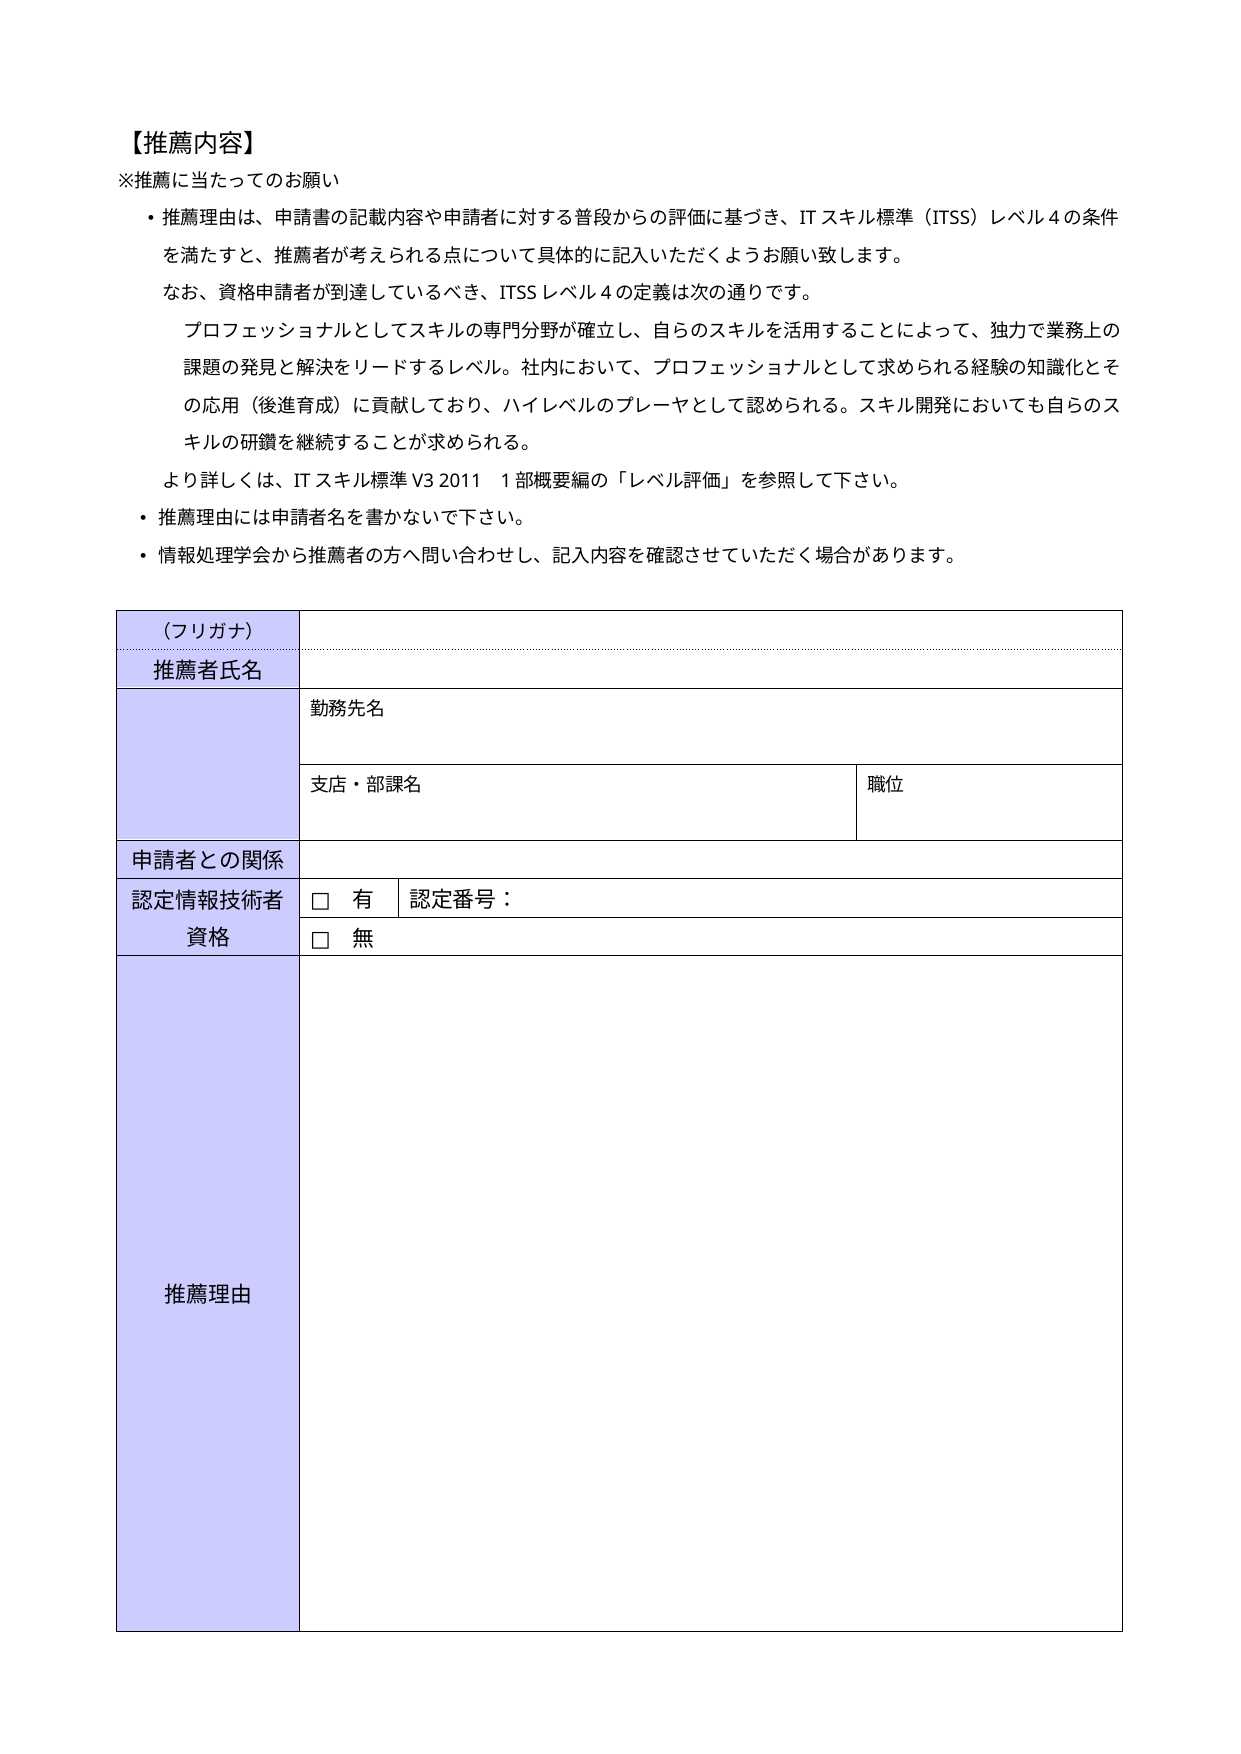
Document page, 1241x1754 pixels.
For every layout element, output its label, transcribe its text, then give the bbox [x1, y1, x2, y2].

text より詳しくは、ITスキル標準V3 2011 1部概要編の「レベル評価」を参照して下さい。 [162, 460, 1122, 498]
table_cell [300, 956, 1122, 1631]
table_cell 認定情報技術者資格 [117, 879, 299, 955]
text プロフェッショナルとしてスキルの専門分野が確立し、自らのスキルを活用することによって、独力で業務上の課題の発見と解決をリードするレベル。社内において、プロフェッショナルとして求められる経験の知識化とその応用（後進育成）に貢献しており、ハイレベルのプレーヤとして認められる。スキル開発においても自らのスキルの研鑽を継続することが求められる。 [184, 310, 1122, 460]
list 情報処理学会から推薦者の方へ問い合わせし、記入内容を確認させていただく場合があります。 [140, 535, 1122, 573]
table_header [300, 611, 1122, 649]
table_cell 推薦理由 [117, 956, 299, 1631]
table_cell [300, 649, 1122, 687]
table_cell 職位 [857, 765, 1122, 839]
table_cell [300, 841, 1122, 878]
table_header （フリガナ） [117, 611, 299, 649]
text ※推薦に当たってのお願い [118, 160, 1122, 198]
table_cell □ 有 [300, 879, 398, 917]
list 推薦理由は、申請書の記載内容や申請者に対する普段からの評価に基づき、ITスキル標準（ITSS）レベル4の条件を満たすと、推薦者が考えられる点について具体的に記入いただくようお願い致します。 なお、資格申請者が到達しているべき、ITSSレベル4の定義は次の通りです。 [148, 198, 1122, 310]
table_cell 認定番号： [399, 879, 1122, 917]
table_cell 申請者との関係 [117, 841, 299, 878]
table_cell 推薦者氏名 [117, 649, 299, 687]
table_cell [117, 689, 299, 839]
text 【推薦内容】 [118, 123, 1122, 160]
table_cell 支店・部課名 [300, 765, 856, 839]
table_cell □ 無 [300, 918, 1122, 955]
list 推薦理由には申請者名を書かないで下さい。 [140, 498, 1122, 535]
table_cell 勤務先名 [300, 689, 1122, 763]
